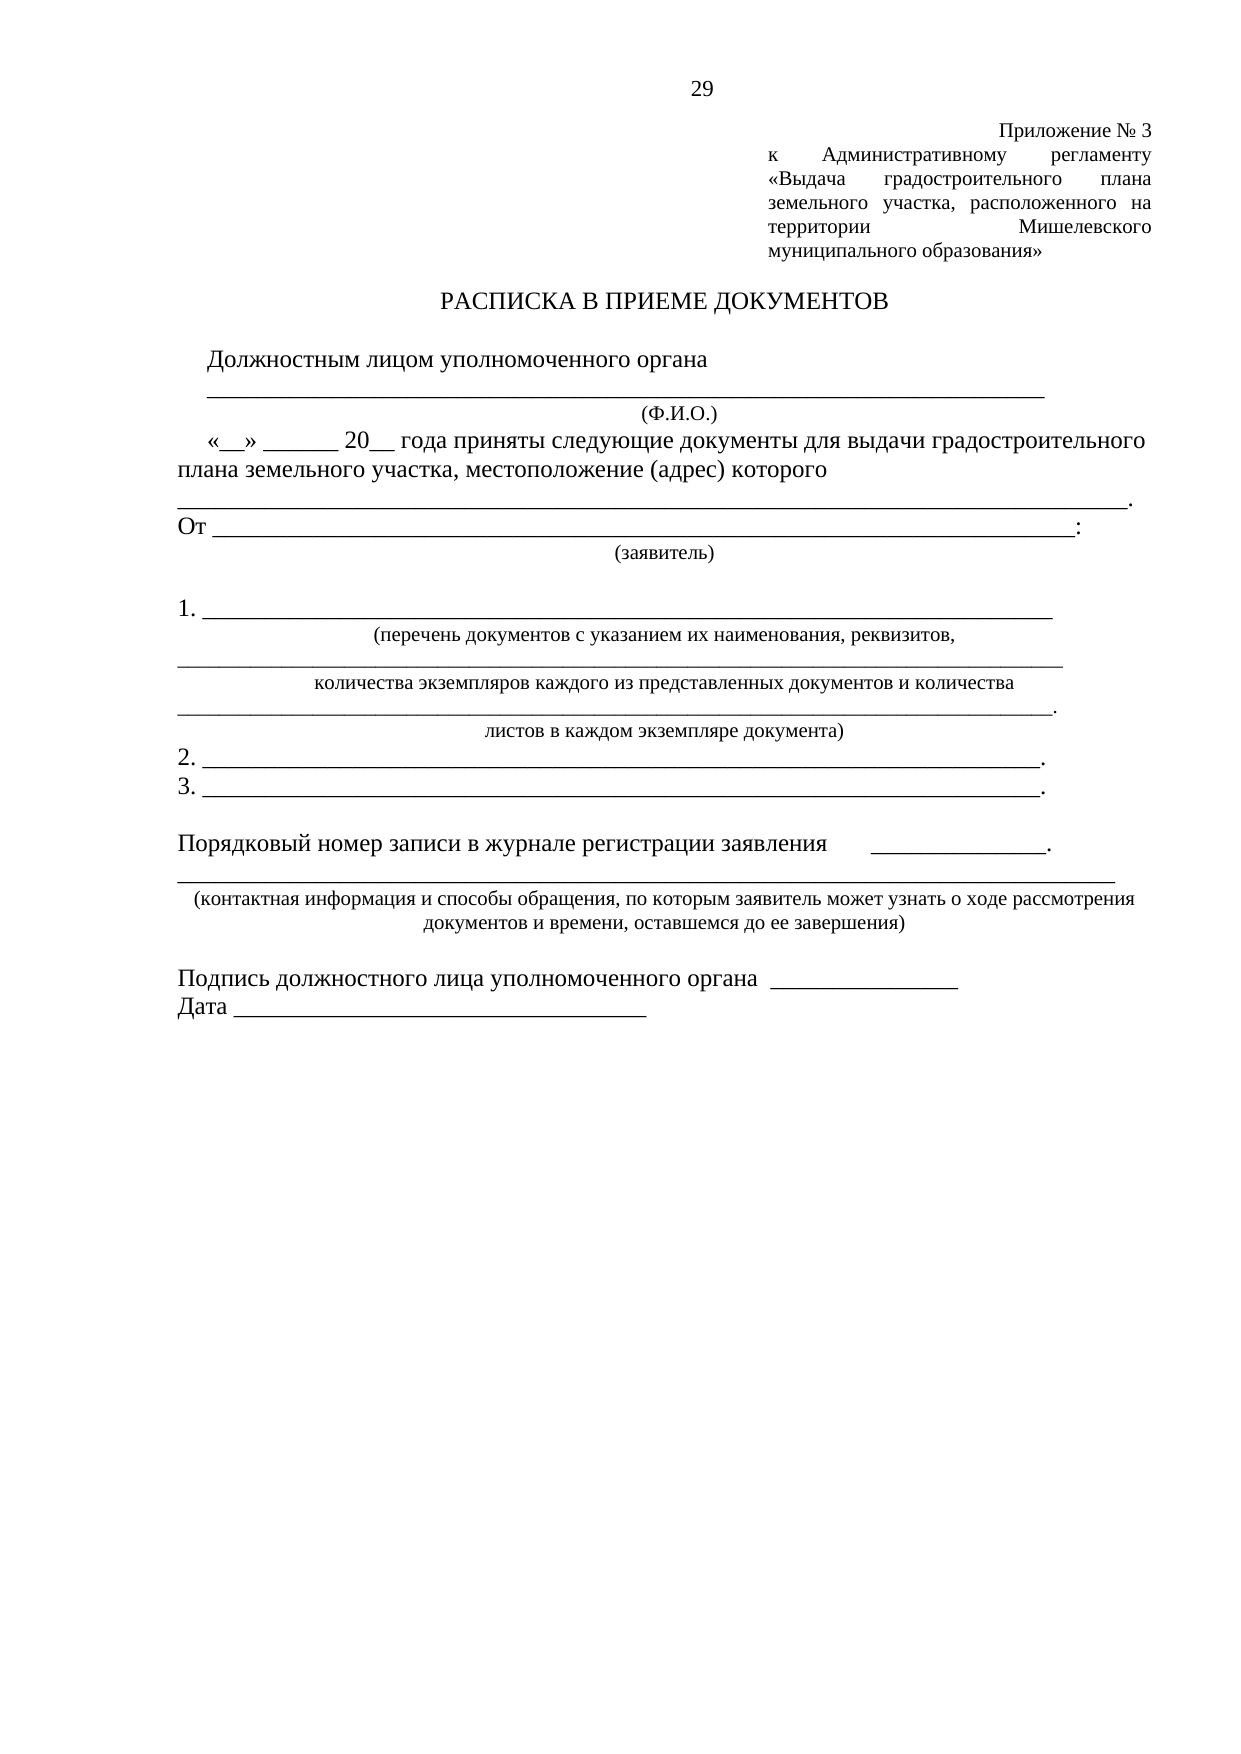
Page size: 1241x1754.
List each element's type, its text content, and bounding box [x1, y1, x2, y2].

text Подпись должностного лица уполномоченного органа _______________ [177, 963, 1152, 991]
text Приложение № 3 [768, 118, 1152, 142]
text 3. ___________________________________________________________________. [177, 771, 1152, 799]
text Дата _________________________________ [177, 991, 1152, 1020]
text Порядковый номер записи в журнале регистрации заявления ______________. [177, 828, 1152, 857]
text (перечень документов с указанием их наименования, реквизитов, [177, 622, 1152, 646]
text ___________________________________________________________________ [177, 372, 1152, 401]
text (Ф.И.О.) [177, 401, 1152, 425]
text _____________________________________________________________________________________ [177, 646, 1152, 670]
text 2. ___________________________________________________________________. [177, 742, 1152, 771]
text От _____________________________________________________________________: [177, 511, 1152, 540]
text «__» ______ 20__ года приняты следующие документы для выдачи градостроительного плана земельного участка, местоположение (адрес) которого ____________________________________________________________________________. [177, 425, 1152, 511]
text ___________________________________________________________________________ [177, 857, 1152, 886]
text листов в каждом экземпляре документа) [177, 718, 1152, 742]
text Должностным лицом уполномоченного органа [177, 344, 1152, 372]
text ____________________________________________________________________________________. [177, 694, 1152, 718]
text количества экземпляров каждого из представленных документов и количества [177, 670, 1152, 694]
text РАСПИСКА В ПРИЕМЕ ДОКУМЕНТОВ [177, 286, 1152, 315]
text (контактная информация и способы обращения, по которым заявитель может узнать о ходе рассмотрения документов и времени, оставшемся до ее завершения) [177, 886, 1152, 934]
text 1. ____________________________________________________________________ [177, 593, 1152, 622]
text к Административному регламенту «Выдача градостроительного плана земельного участка, расположенного на территории Мишелевского муниципального образования» [768, 142, 1152, 262]
text (заявитель) [177, 540, 1152, 564]
